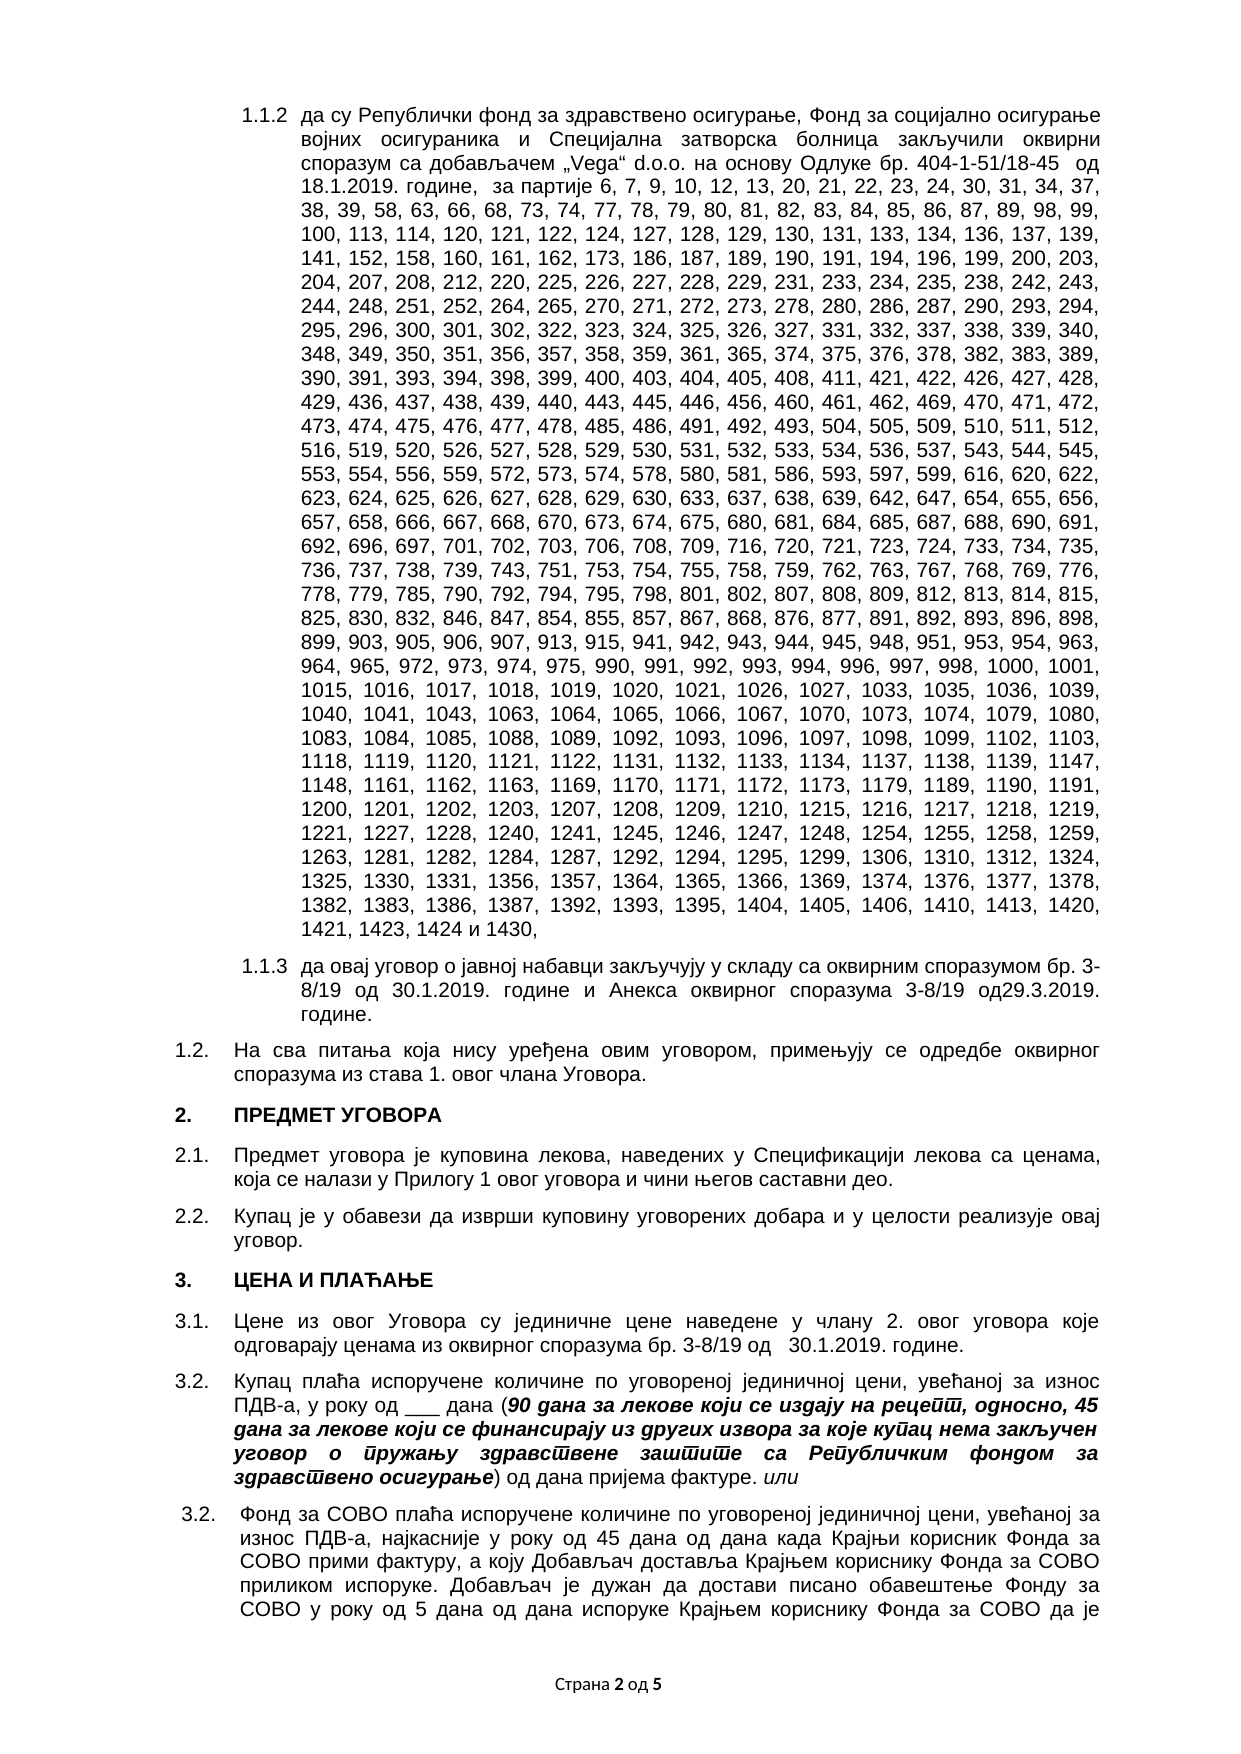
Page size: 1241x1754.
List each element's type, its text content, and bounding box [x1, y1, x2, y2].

list ПРЕДМЕТ УГОВОРА [174, 1102, 1101, 1126]
list ЦЕНА И ПЛАЋАЊЕ [174, 1268, 1101, 1292]
list На сва питања која нису уређена овим уговором, примењују се одредбе оквирног споразума из става 1. овог члана Уговора. [174, 1038, 1101, 1086]
list Купац је у обавези да изврши куповину уговорених добара и у целости реализује овај уговор. [174, 1203, 1101, 1251]
list да овај уговор о јавној набавци закључују у складу са оквирним споразумом бр. 3-8/19 од 30.1.2019. године и Анекса оквирног споразума 3-8/19 од29.3.2019. године. [241, 953, 1101, 1025]
list Цене из овог Уговора су јединичне цене наведене у члану 2. овог уговора које одговарају ценама из оквирног споразума бр. 3-8/19 од 30.1.2019. године. [174, 1309, 1101, 1357]
list да су Републички фонд за здравствено осигурање, Фонд за социјално осигурање војних осигураника и Специјална затворска болница закључили оквирни споразум са добављачем „Vega“ d.o.o. на основу Одлуке бр. 404-1-51/18-45 од 18.1.2019. године, за партије 6, 7, 9, 10, 12, 13, 20, 21, 22, 23, 24, 30, 31, 34, 37, 38, 39, 58, 63, 66, 68, 73, 74, 77, 78, 79, 80, 81, 82, 83, 84, 85, 86, 87, 89, 98, 99, 100, 113, 114, 120, 121, 122, 124, 127, 128, 129, 130, 131, 133, 134, 136, 137, 139, 141, 152, 158, 160, 161, 162, 173, 186, 187, 189, 190, 191, 194, 196, 199, 200, 203, 204, 207, 208, 212, 220, 225, 226, 227, 228, 229, 231, 233, 234, 235, 238, 242, 243, 244, 248, 251, 252, 264, 265, 270, 271, 272, 273, 278, 280, 286, 287, 290, 293, 294, 295, 296, 300, 301, 302, 322, 323, 324, 325, 326, 327, 331, 332, 337, 338, 339, 340, 348, 349, 350, 351, 356, 357, 358, 359, 361, 365, 374, 375, 376, 378, 382, 383, 389, 390, 391, 393, 394, 398, 399, 400, 403, 404, 405, 408, 411, 421, 422, 426, 427, 428, 429, 436, 437, 438, 439, 440, 443, 445, 446, 456, 460, 461, 462, 469, 470, 471, 472, 473, 474, 475, 476, 477, 478, 485, 486, 491, 492, 493, 504, 505, 509, 510, 511, 512, 516, 519, 520, 526, 527, 528, 529, 530, 531, 532, 533, 534, 536, 537, 543, 544, 545, 553, 554, 556, 559, 572, 573, 574, 578, 580, 581, 586, 593, 597, 599, 616, 620, 622, 623, 624, 625, 626, 627, 628, 629, 630, 633, 637, 638, 639, 642, 647, 654, 655, 656, 657, 658, 666, 667, 668, 670, 673, 674, 675, 680, 681, 684, 685, 687, 688, 690, 691, 692, 696, 697, 701, 702, 703, 706, 708, 709, 716, 720, 721, 723, 724, 733, 734, 735, 736, 737, 738, 739, 743, 751, 753, 754, 755, 758, 759, 762, 763, 767, 768, 769, 776, 778, 779, 785, 790, 792, 794, 795, 798, 801, 802, 807, 808, 809, 812, 813, 814, 815, 825, 830, 832, 846, 847, 854, 855, 857, 867, 868, 876, 877, 891, 892, 893, 896, 898, 899, 903, 905, 906, 907, 913, 915, 941, 942, 943, 944, 945, 948, 951, 953, 954, 963, 964, 965, 972, 973, 974, 975, 990, 991, 992, 993, 994, 996, 997, 998, 1000, 1001, 1015, 1016, 1017, 1018, 1019, 1020, 1021, 1026, 1027, 1033, 1035, 1036, 1039, 1040, 1041, 1043, 1063, 1064, 1065, 1066, 1067, 1070, 1073, 1074, 1079, 1080, 1083, 1084, 1085, 1088, 1089, 1092, 1093, 1096, 1097, 1098, 1099, 1102, 1103, 1118, 1119, 1120, 1121, 1122, 1131, 1132, 1133, 1134, 1137, 1138, 1139, 1147, 1148, 1161, 1162, 1163, 1169, 1170, 1171, 1172, 1173, 1179, 1189, 1190, 1191, 1200, 1201, 1202, 1203, 1207, 1208, 1209, 1210, 1215, 1216, 1217, 1218, 1219, 1221, 1227, 1228, 1240, 1241, 1245, 1246, 1247, 1248, 1254, 1255, 1258, 1259, 1263, 1281, 1282, 1284, 1287, 1292, 1294, 1295, 1299, 1306, 1310, 1312, 1324, 1325, 1330, 1331, 1356, 1357, 1364, 1365, 1366, 1369, 1374, 1376, 1377, 1378, 1382, 1383, 1386, 1387, 1392, 1393, 1395, 1404, 1405, 1406, 1410, 1413, 1420, 1421, 1423, 1424 и 1430, [241, 102, 1101, 941]
list Предмет уговора је куповина лекова, наведених у Спецификацији лекова са ценама, која се налази у Прилогу 1 овог уговора и чини његов саставни део. [174, 1143, 1101, 1191]
list Купац плаћа испоручене количине по уговореној јединичној цени, увећаној за износ ПДВ-а, у року од ___ дана (90 дана за лекове који се издају на рецепт, односно, 45 дана за лекове који се финансирају из других извора за које купац нема закључен уговор о пружању здравствене заштите са Републичким фондом за здравствено осигурање) од дана пријема фактуре. или [174, 1369, 1101, 1489]
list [181, 1501, 1101, 1621]
